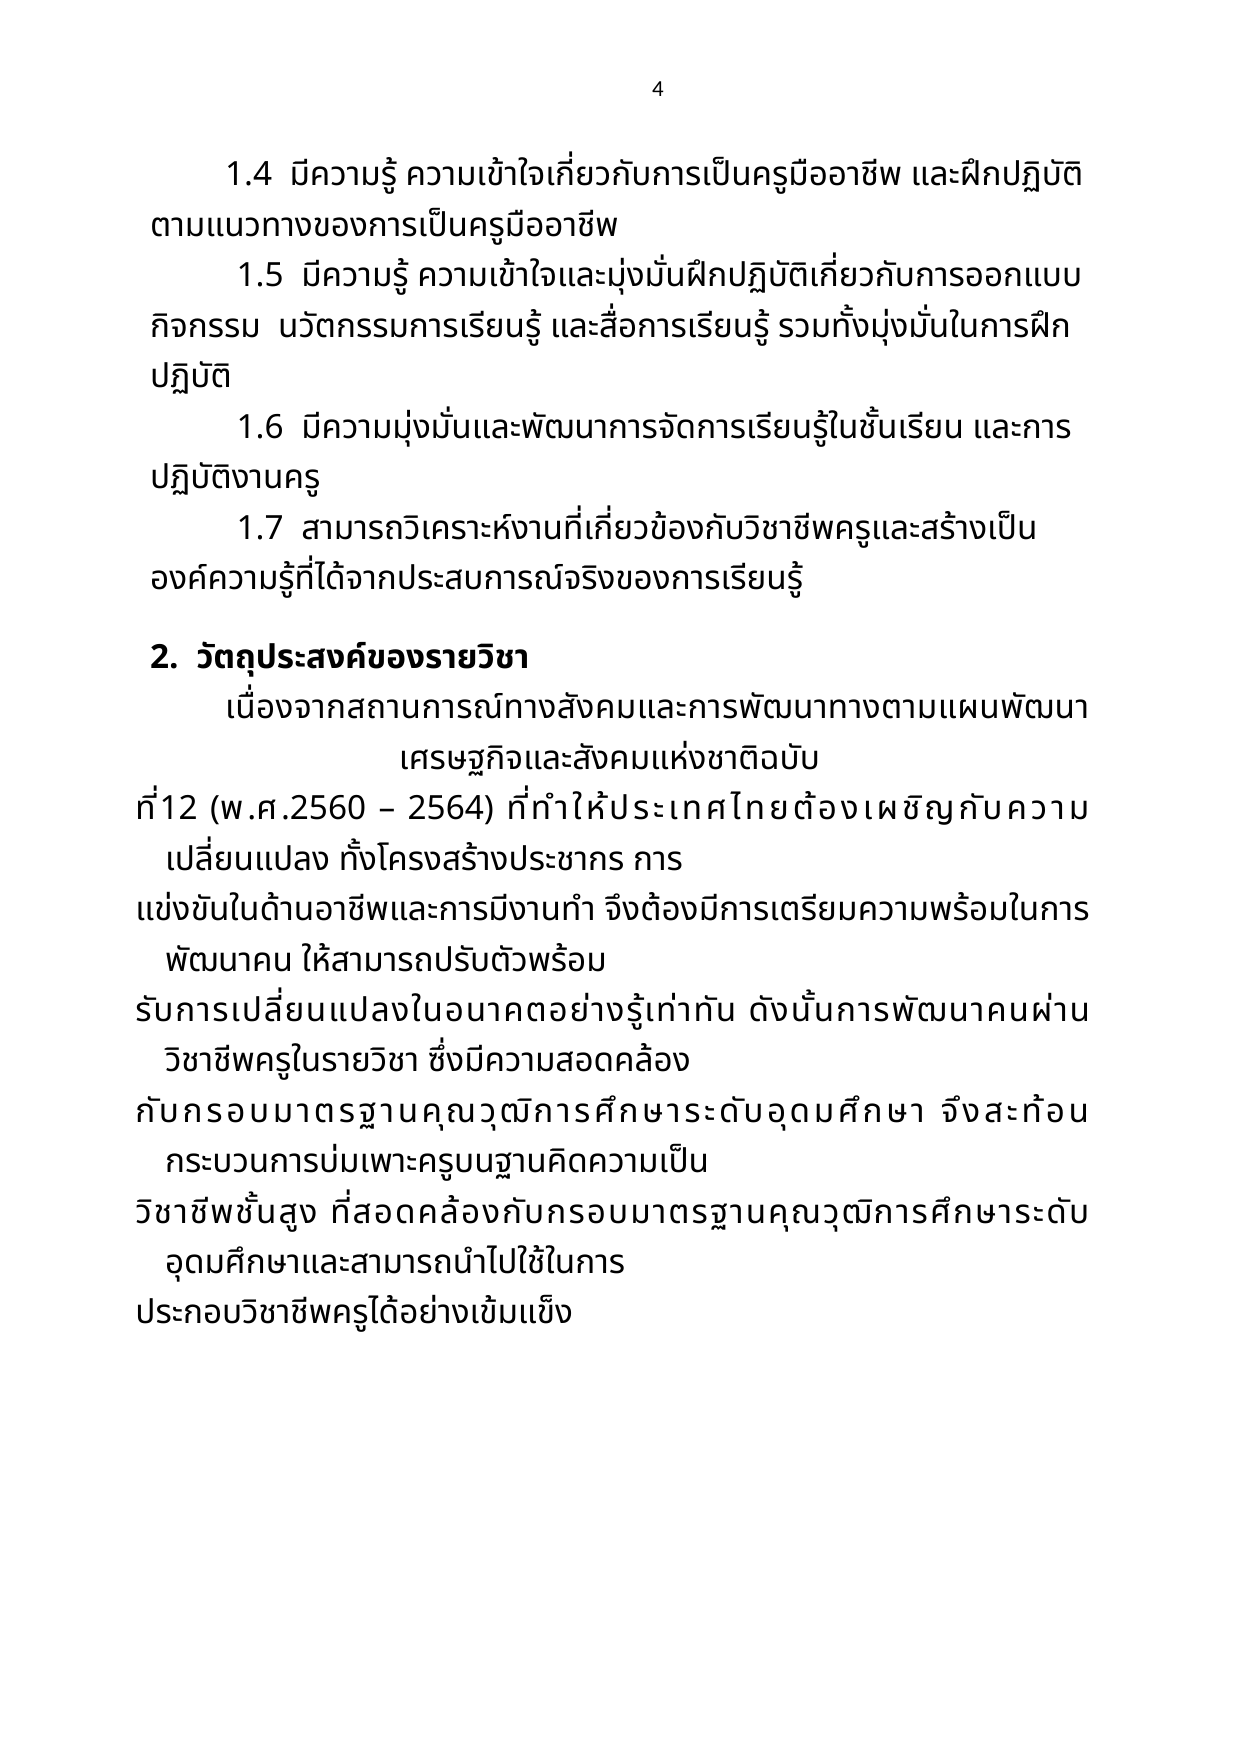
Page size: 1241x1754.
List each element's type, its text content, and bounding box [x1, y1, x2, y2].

text แข่งขันในด้านอาชีพและการมีงานทำ จึงต้องมีการเตรียมความพร้อมในการพัฒนาคน ให้สามารถปรับตัวพร้อม [135, 885, 1090, 986]
text 1.7 สามารถวิเคราะห์งานที่เกี่ยวข้องกับวิชาชีพครูและสร้างเป็นองค์ความรู้ที่ได้จากประสบการณ์จริงของการเรียนรู้ [150, 503, 1090, 604]
text กับกรอบมาตรฐานคุณวุฒิการศึกษาระดับอุดมศึกษา จึงสะท้อนกระบวนการบ่มเพาะครูบนฐานคิดความเป็น [135, 1087, 1090, 1188]
text 1.6 มีความมุ่งมั่นและพัฒนาการจัดการเรียนรู้ในชั้นเรียน และการปฏิบัติงานครู [150, 402, 1090, 503]
text รับการเปลี่ยนแปลงในอนาคตอย่างรู้เท่าทัน ดังนั้นการพัฒนาคนผ่านวิชาชีพครูในรายวิชา ซึ่งมีความสอดคล้อง [135, 986, 1090, 1087]
text วิชาชีพชั้นสูง ที่สอดคล้องกับกรอบมาตรฐานคุณวุฒิการศึกษาระดับอุดมศึกษาและสามารถนำไปใช้ในการ [135, 1188, 1090, 1288]
text 1.5 มีความรู้ ความเข้าใจและมุ่งมั่นฝึกปฏิบัติเกี่ยวกับการออกแบบกิจกรรม นวัตกรรมการเรียนรู้ และสื่อการเรียนรู้ รวมทั้งมุ่งมั่นในการฝึกปฏิบัติ [150, 251, 1090, 402]
text 2. วัตถุประสงค์ของรายวิชา [150, 633, 1090, 683]
text ประกอบวิชาชีพครูได้อย่างเข้มแข็ง [135, 1288, 1090, 1339]
text 1.4 มีความรู้ ความเข้าใจเกี่ยวกับการเป็นครูมืออาชีพ และฝึกปฏิบัติตามแนวทางของการเป็นครูมืออาชีพ [150, 150, 1090, 251]
text ที่12 (พ.ศ.2560 – 2564) ที่ทำให้ประเทศไทยต้องเผชิญกับความเปลี่ยนแปลง ทั้งโครงสร้างประชากร การ [135, 784, 1090, 885]
text เนื่องจากสถานการณ์ทางสังคมและการพัฒนาทางตามแผนพัฒนาเศรษฐกิจและสังคมแห่งชาติฉบับ [225, 683, 1090, 784]
